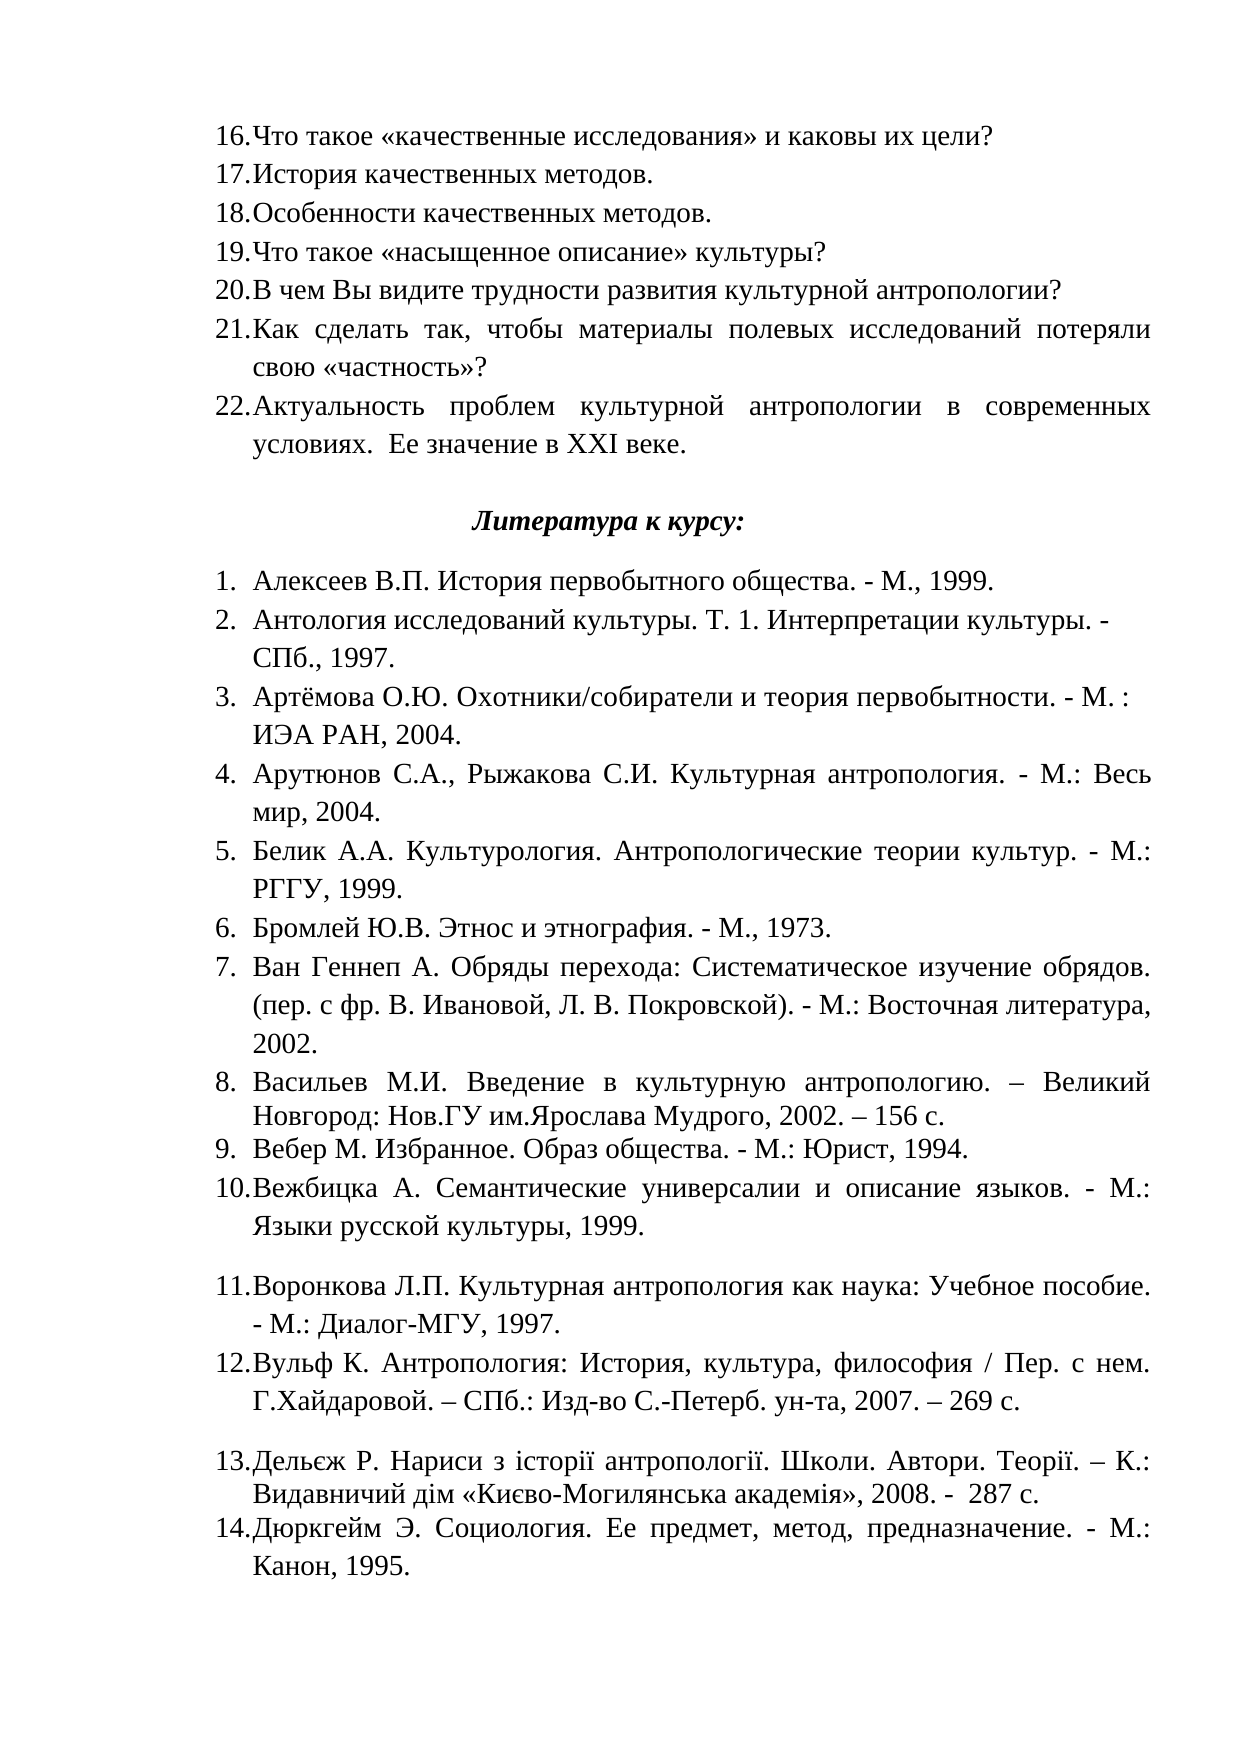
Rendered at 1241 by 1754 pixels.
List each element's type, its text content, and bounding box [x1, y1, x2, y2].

list Вежбицка А. Семантические универсалии и описание языков. - М.: Языки русской культуры, 1999. [215, 1170, 1152, 1242]
list В чем Вы видите трудности развития культурной антропологии? [215, 272, 1152, 306]
list История качественных методов. [215, 157, 1152, 190]
list Воронкова Л.П. Культурная антропология как наука: Учебное пособие. - М.: Диалог-МГУ, 1997. [215, 1268, 1152, 1340]
list Вульф К. Антропология: История, культура, философия / Пер. с нем. Г.Хайдаровой. – СПб.: Изд-во С.-Петерб. ун-та, 2007. – 269 с. [215, 1345, 1152, 1417]
list Алексеев В.П. История первобытного общества. - М., 1999. [215, 563, 1152, 597]
list Васильев М.И. Введение в культурную антропологию. – Великий Новгород: Нов.ГУ им.Ярослава Мудрого, 2002. – 156 с. [215, 1064, 1152, 1131]
text Литература к курсу: [177, 503, 1152, 537]
list Белик А.А. Культурология. Антропологические теории культур. - М.: РГГУ, 1999. [215, 833, 1152, 905]
list Дельєж Р. Нариси з історії антропології. Школи. Автори. Теорії. – К.: Видавничий дім «Києво-Могилянська академія», 2008. - 287 с. [215, 1443, 1152, 1510]
list Артёмова О.Ю. Охотники/собиратели и теория первобытности. - М. : ИЭА РАН, 2004. [215, 679, 1152, 751]
list Ван Геннеп А. Обряды перехода: Систематическое изучение обрядов. (пер. с фр. В. Ивановой, Л. В. Покровской). - М.: Восточная литература, 2002. [215, 949, 1152, 1059]
list Что такое «насыщенное описание» культуры? [215, 234, 1152, 267]
list Арутюнов С.А., Рыжакова С.И. Культурная антропология. - М.: Весь мир, 2004. [215, 756, 1152, 828]
list Дюркгейм Э. Социология. Ее предмет, метод, предназначение. - М.: Канон, 1995. [215, 1510, 1152, 1582]
list Особенности качественных методов. [215, 195, 1152, 229]
list Как сделать так, чтобы материалы полевых исследований потеряли свою «частность»? [215, 311, 1152, 383]
list Что такое «качественные исследования» и каковы их цели? [215, 118, 1152, 152]
list Бромлей Ю.В. Этнос и этнография. - М., 1973. [215, 910, 1152, 944]
list Вебер М. Избранное. Образ общества. - М.: Юрист, 1994. [215, 1131, 1152, 1165]
list Антология исследований культуры. Т. 1. Интерпретации культуры. -СПб., 1997. [215, 602, 1152, 674]
list Актуальность проблем культурной антропологии в современных условиях. Ее значение в XXI веке. [215, 388, 1152, 460]
